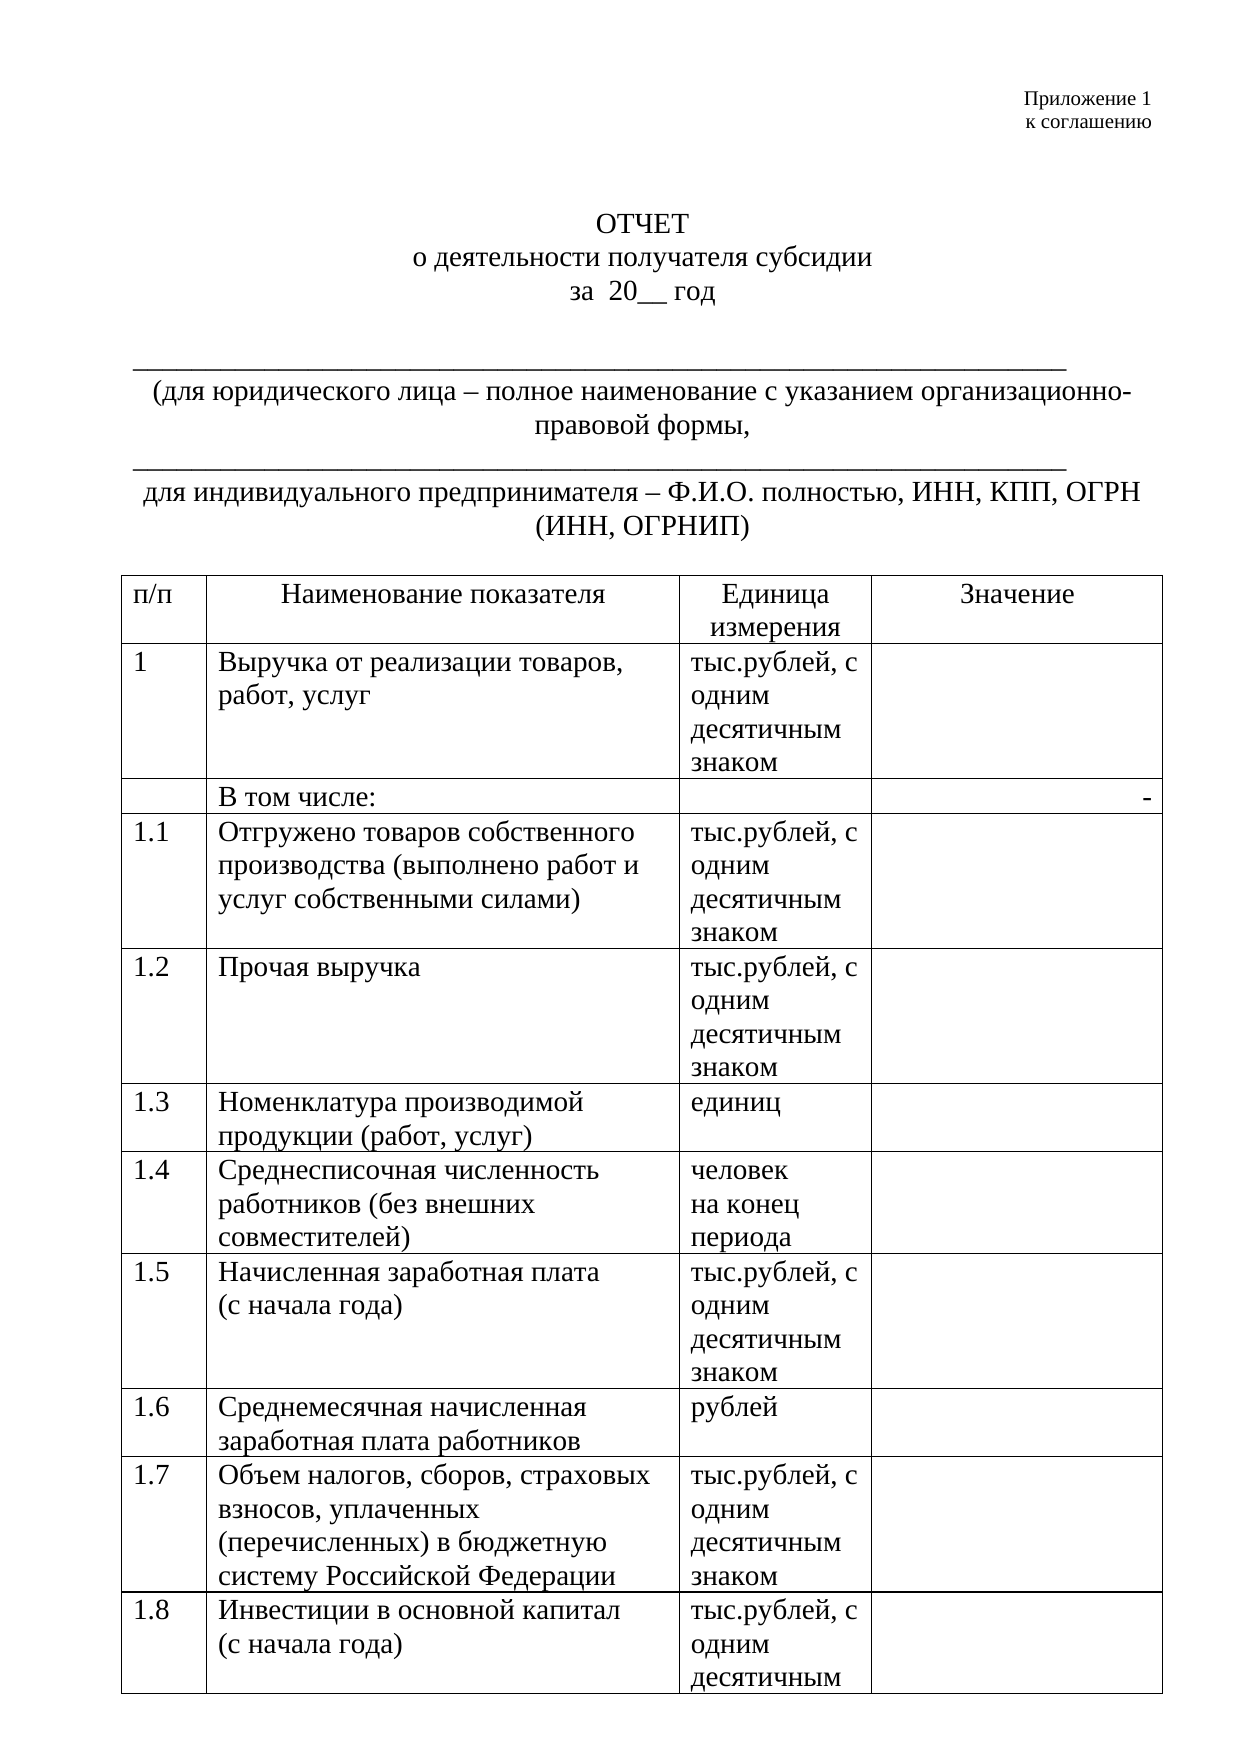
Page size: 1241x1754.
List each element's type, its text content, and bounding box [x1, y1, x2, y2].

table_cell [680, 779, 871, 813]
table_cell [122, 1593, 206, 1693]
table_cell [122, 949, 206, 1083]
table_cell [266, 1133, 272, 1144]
text о деятельности получателя субсидии [133, 239, 1152, 273]
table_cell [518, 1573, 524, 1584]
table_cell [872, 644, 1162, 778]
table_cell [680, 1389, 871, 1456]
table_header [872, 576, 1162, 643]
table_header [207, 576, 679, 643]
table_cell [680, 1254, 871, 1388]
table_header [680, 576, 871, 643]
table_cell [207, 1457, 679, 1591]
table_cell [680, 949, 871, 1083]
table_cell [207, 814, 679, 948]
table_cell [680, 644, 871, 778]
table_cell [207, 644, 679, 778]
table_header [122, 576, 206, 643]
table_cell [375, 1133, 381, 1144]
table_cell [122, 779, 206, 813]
text для индивидуального предпринимателя – Ф.И.О. полностью, ИНН, КПП, ОГРН (ИНН, ОГРНИП) [133, 474, 1152, 541]
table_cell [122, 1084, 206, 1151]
text за 20__ год [133, 273, 1152, 306]
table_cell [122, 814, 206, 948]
text ________________________________________________________________ [133, 441, 1152, 474]
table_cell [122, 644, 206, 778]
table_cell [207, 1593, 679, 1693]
text Приложение 1 [133, 85, 1152, 109]
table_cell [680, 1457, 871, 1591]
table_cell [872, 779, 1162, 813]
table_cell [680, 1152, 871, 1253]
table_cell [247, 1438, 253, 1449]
text ОТЧЕТ [133, 206, 1152, 239]
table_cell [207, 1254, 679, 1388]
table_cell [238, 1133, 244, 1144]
text (для юридического лица – полное наименование с указанием организационно-правовой формы, [133, 373, 1152, 441]
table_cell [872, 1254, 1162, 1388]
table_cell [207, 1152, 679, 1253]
text к соглашению [133, 109, 1152, 133]
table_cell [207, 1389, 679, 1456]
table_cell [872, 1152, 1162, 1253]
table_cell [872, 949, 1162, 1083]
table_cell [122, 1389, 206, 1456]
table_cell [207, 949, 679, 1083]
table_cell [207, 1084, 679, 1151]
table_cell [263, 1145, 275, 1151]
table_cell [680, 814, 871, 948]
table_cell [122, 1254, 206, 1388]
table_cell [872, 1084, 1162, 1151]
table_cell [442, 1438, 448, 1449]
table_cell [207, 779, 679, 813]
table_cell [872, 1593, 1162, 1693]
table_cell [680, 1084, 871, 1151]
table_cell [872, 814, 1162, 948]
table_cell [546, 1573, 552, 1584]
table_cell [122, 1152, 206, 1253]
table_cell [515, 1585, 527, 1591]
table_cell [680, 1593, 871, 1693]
text ________________________________________________________________ [133, 340, 1152, 373]
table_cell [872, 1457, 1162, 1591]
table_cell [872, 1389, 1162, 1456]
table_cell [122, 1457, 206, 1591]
